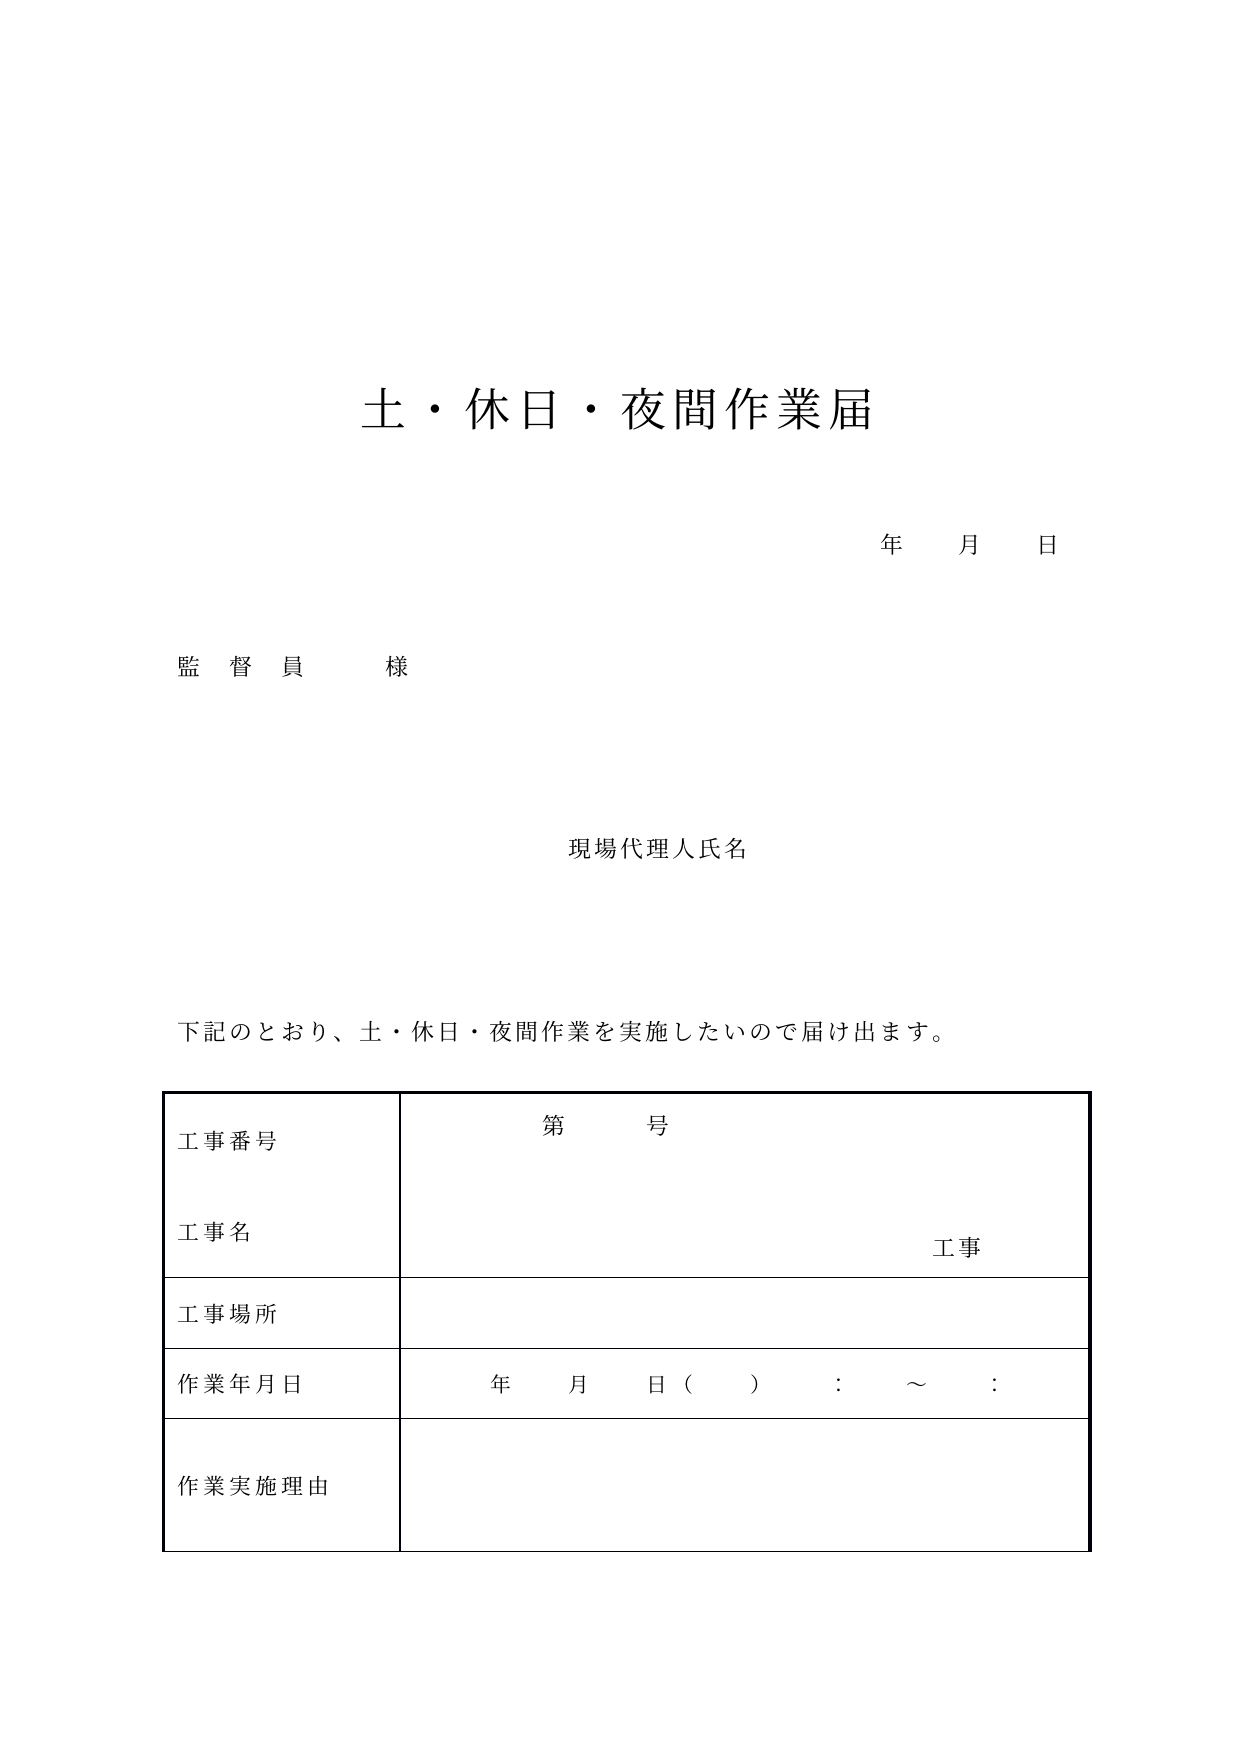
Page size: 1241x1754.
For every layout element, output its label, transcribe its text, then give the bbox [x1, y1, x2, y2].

table_cell 作業年月日 [165, 1349, 399, 1418]
table_cell 年 月 日（ ） ： ～ ： [401, 1349, 1088, 1418]
text 下記のとおり、土・休日・夜間作業を実施したいので届け出ます。 [177, 1000, 1063, 1061]
text 監 督 員 様 [177, 635, 1063, 696]
table_cell [401, 1419, 1088, 1551]
table_cell [401, 1278, 1088, 1348]
text 年 月 日 [177, 513, 1063, 574]
text 現場代理人氏名 [177, 817, 1063, 878]
text 土・休日・夜間作業届 [177, 361, 1063, 452]
table_cell 工事場所 [165, 1278, 399, 1348]
table_header 工事番号 工事名 [165, 1094, 399, 1277]
table_cell 作業実施理由 [165, 1419, 399, 1551]
table_header 第 号 工事 [401, 1094, 1088, 1277]
